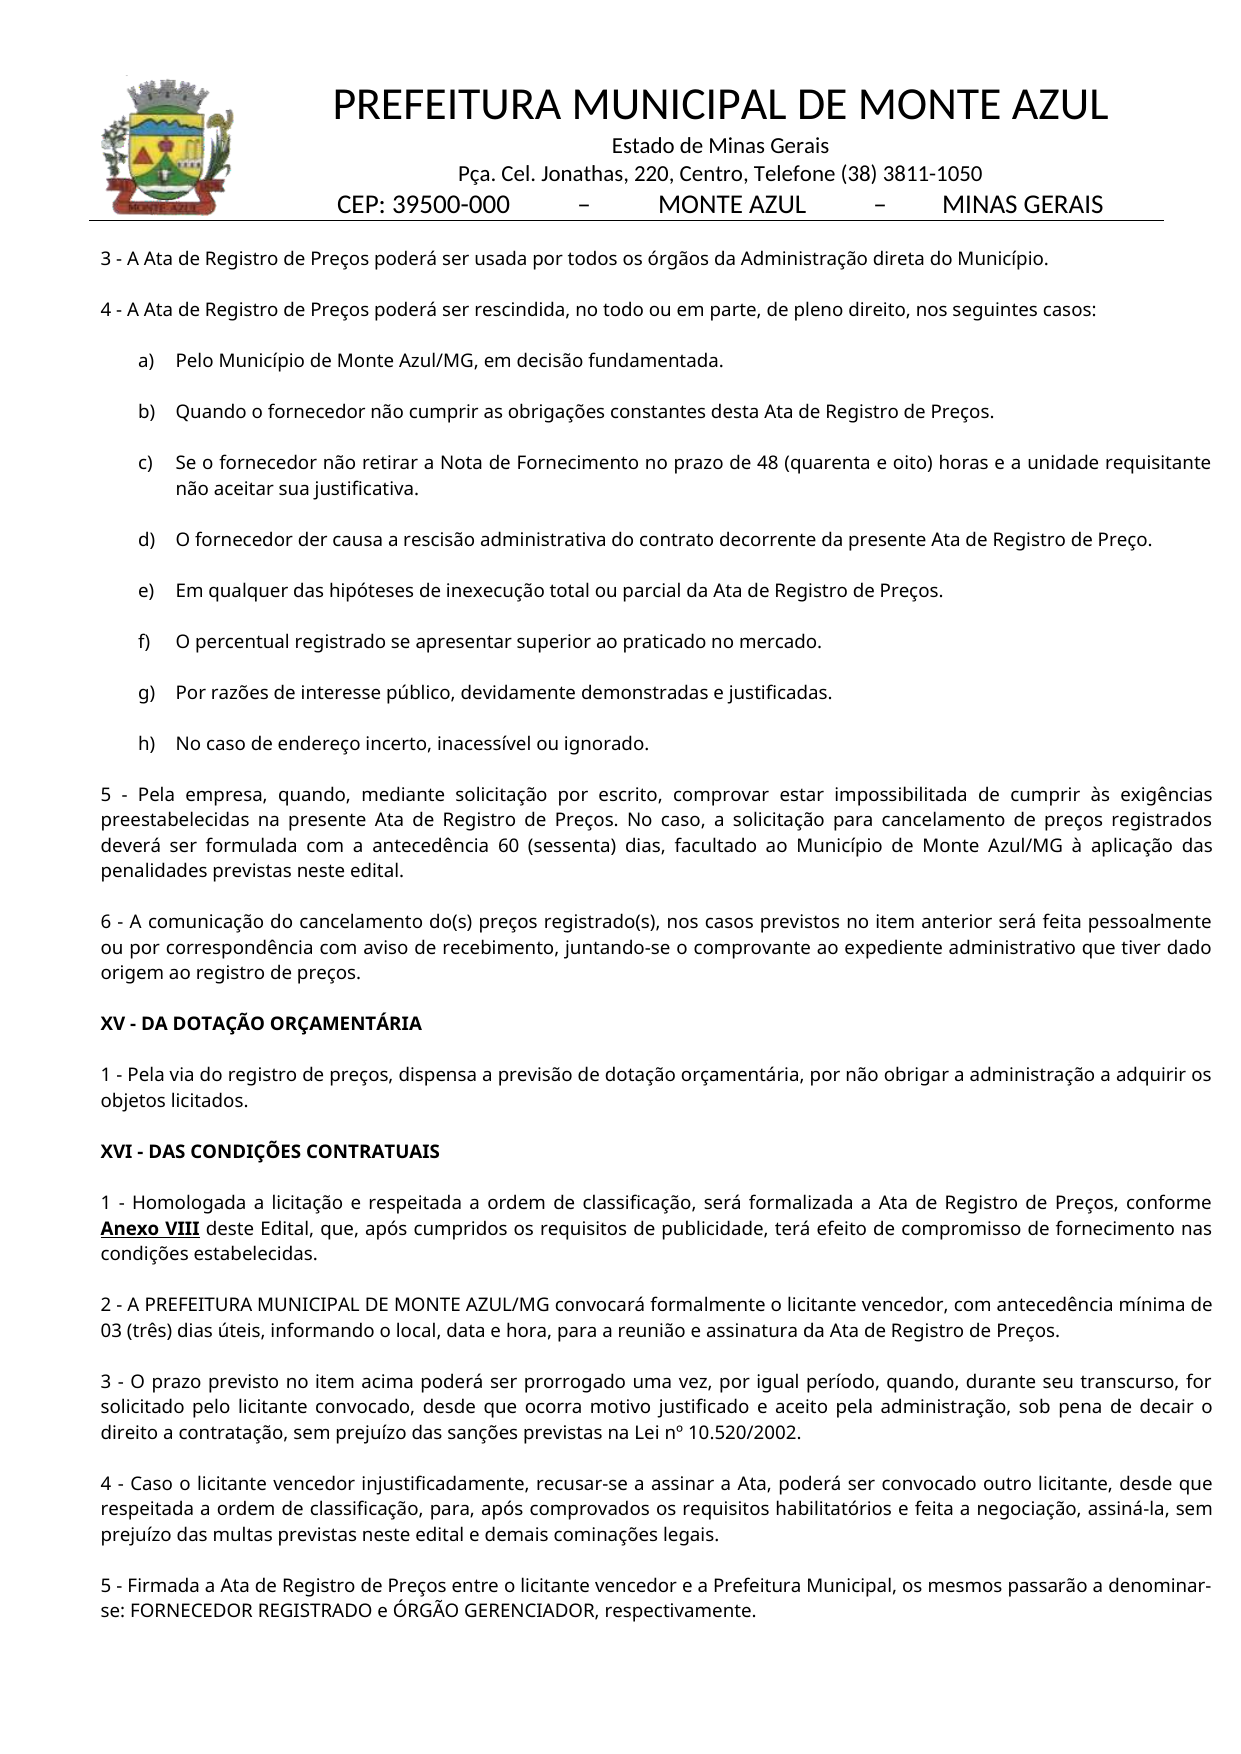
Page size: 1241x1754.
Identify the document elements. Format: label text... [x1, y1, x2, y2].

text 6 - A comunicação do cancelamento do(s) preços registrado(s), nos casos previstos no item anterior será feita pessoalmente ou por correspondência com aviso de recebimento, juntando-se o comprovante ao expediente administrativo que tiver dado origem ao registro de preços. [100, 909, 1214, 985]
text 5 - Pela empresa, quando, mediante solicitação por escrito, comprovar estar impossibilitada de cumprir às exigências preestabelecidas na presente Ata de Registro de Preços. No caso, a solicitação para cancelamento de preços registrados deverá ser formulada com a antecedência 60 (sessenta) dias, facultado ao Município de Monte Azul/MG à aplicação das penalidades previstas neste edital. [100, 781, 1214, 883]
list Se o fornecedor não retirar a Nota de Fornecimento no prazo de 48 (quarenta e oito) horas e a unidade requisitante não aceitar sua justificativa. [138, 449, 1214, 500]
list Em qualquer das hipóteses de inexecução total ou parcial da Ata de Registro de Preços. [138, 577, 1214, 602]
text 3 - O prazo previsto no item acima poderá ser prorrogado uma vez, por igual período, quando, durante seu transcurso, for solicitado pelo licitante convocado, desde que ocorra motivo justificado e aceito pela administração, sob pena de decair o direito a contratação, sem prejuízo das sanções previstas na Lei nº 10.520/2002. [100, 1368, 1214, 1444]
list No caso de endereço incerto, inacessível ou ignorado. [138, 730, 1214, 756]
text XV - DA DOTAÇÃO ORÇAMENTÁRIA [100, 1011, 1214, 1036]
picture [100, 75, 234, 216]
text 1 - Homologada a licitação e respeitada a ordem de classificação, será formalizada a Ata de Registro de Preços, conforme Anexo VIII deste Edital, que, após cumpridos os requisitos de publicidade, terá efeito de compromisso de fornecimento nas condições estabelecidas. [100, 1189, 1214, 1266]
text 4 - A Ata de Registro de Preços poderá ser rescindida, no todo ou em parte, de pleno direito, nos seguintes casos: [100, 296, 1214, 322]
text 1 - Pela via do registro de preços, dispensa a previsão de dotação orçamentária, por não obrigar a administração a adquirir os objetos licitados. [100, 1062, 1214, 1113]
list Por razões de interesse público, devidamente demonstradas e justificadas. [138, 679, 1214, 704]
list Quando o fornecedor não cumprir as obrigações constantes desta Ata de Registro de Preços. [138, 398, 1214, 424]
list O percentual registrado se apresentar superior ao praticado no mercado. [138, 628, 1214, 653]
text 2 - A PREFEITURA MUNICIPAL DE MONTE AZUL/MG convocará formalmente o licitante vencedor, com antecedência mínima de 03 (três) dias úteis, informando o local, data e hora, para a reunião e assinatura da Ata de Registro de Preços. [100, 1291, 1214, 1342]
text 3 - A Ata de Registro de Preços poderá ser usada por todos os órgãos da Administração direta do Município. [100, 245, 1214, 271]
text 5 - Firmada a Ata de Registro de Preços entre o licitante vencedor e a Prefeitura Municipal, os mesmos passarão a denominar-se: FORNECEDOR REGISTRADO e ÓRGÃO GERENCIADOR, respectivamente. [100, 1572, 1214, 1623]
list Pelo Município de Monte Azul/MG, em decisão fundamentada. [138, 347, 1214, 373]
text 4 - Caso o licitante vencedor injustificadamente, recusar-se a assinar a Ata, poderá ser convocado outro licitante, desde que respeitada a ordem de classificação, para, após comprovados os requisitos habilitatórios e feita a negociação, assiná-la, sem prejuízo das multas previstas neste edital e demais cominações legais. [100, 1470, 1214, 1547]
text XVI - DAS CONDIÇÕES CONTRATUAIS [100, 1138, 1214, 1164]
list O fornecedor der causa a rescisão administrativa do contrato decorrente da presente Ata de Registro de Preço. [138, 526, 1214, 551]
